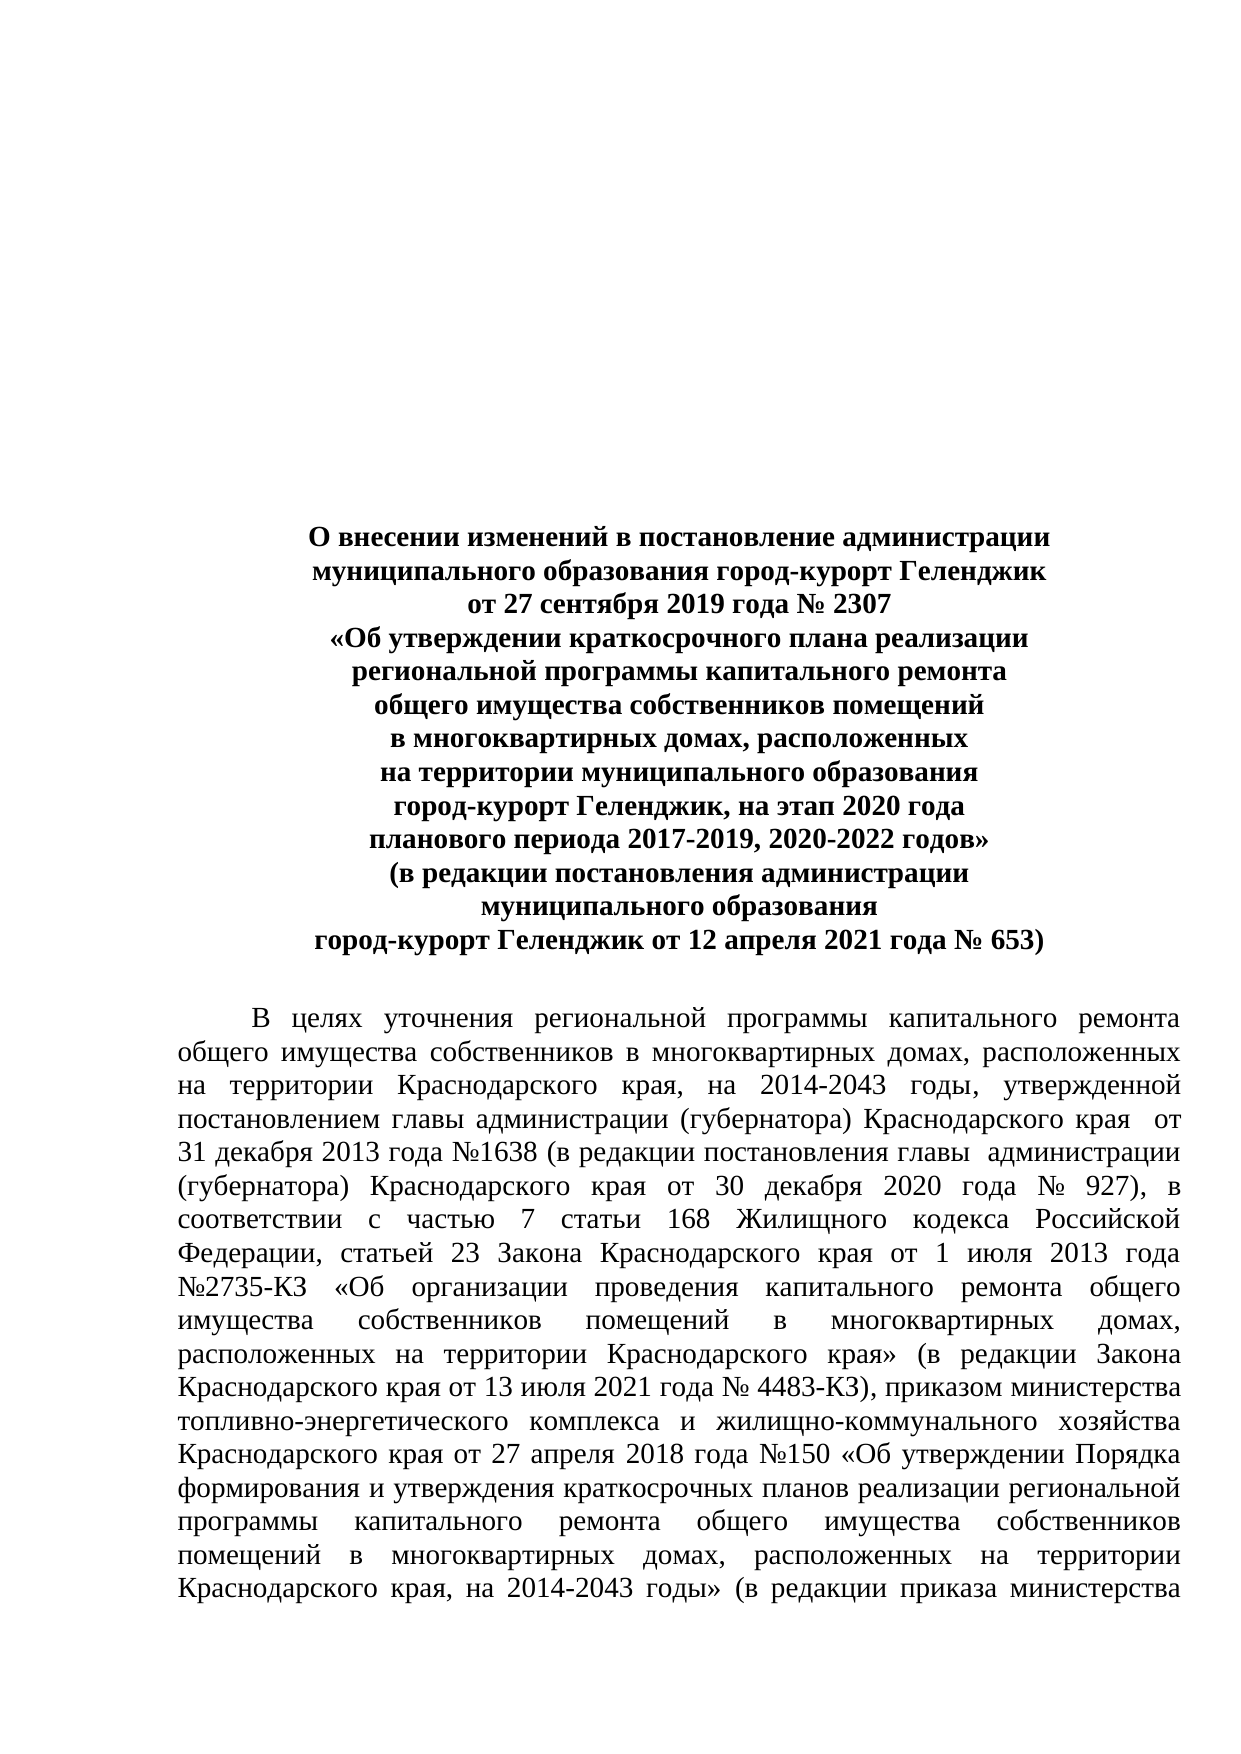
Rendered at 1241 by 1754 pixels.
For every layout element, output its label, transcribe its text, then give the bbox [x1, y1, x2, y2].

text региональной программы капитального ремонта [177, 653, 1181, 687]
text «Об утверждении краткосрочного плана реализации [177, 620, 1181, 653]
text в многоквартирных домах, расположенных [177, 721, 1181, 754]
text муниципального образования [177, 888, 1181, 922]
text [177, 1000, 1181, 1604]
text город-курорт Геленджик, на этап 2020 года [177, 788, 1181, 821]
text (в редакции постановления администрации [177, 855, 1181, 888]
text общего имущества собственников помещений [177, 687, 1181, 721]
text от 27 сентября 2019 года № 2307 [177, 586, 1181, 620]
text О внесении изменений в постановление администрации [177, 519, 1181, 553]
text на территории муниципального образования [177, 754, 1181, 788]
text планового периода 2017-2019, 2020-2022 годов» [177, 821, 1181, 855]
text город-курорт Геленджик от 12 апреля 2021 года № 653) [177, 922, 1181, 955]
text муниципального образования город-курорт Геленджик [177, 553, 1181, 586]
